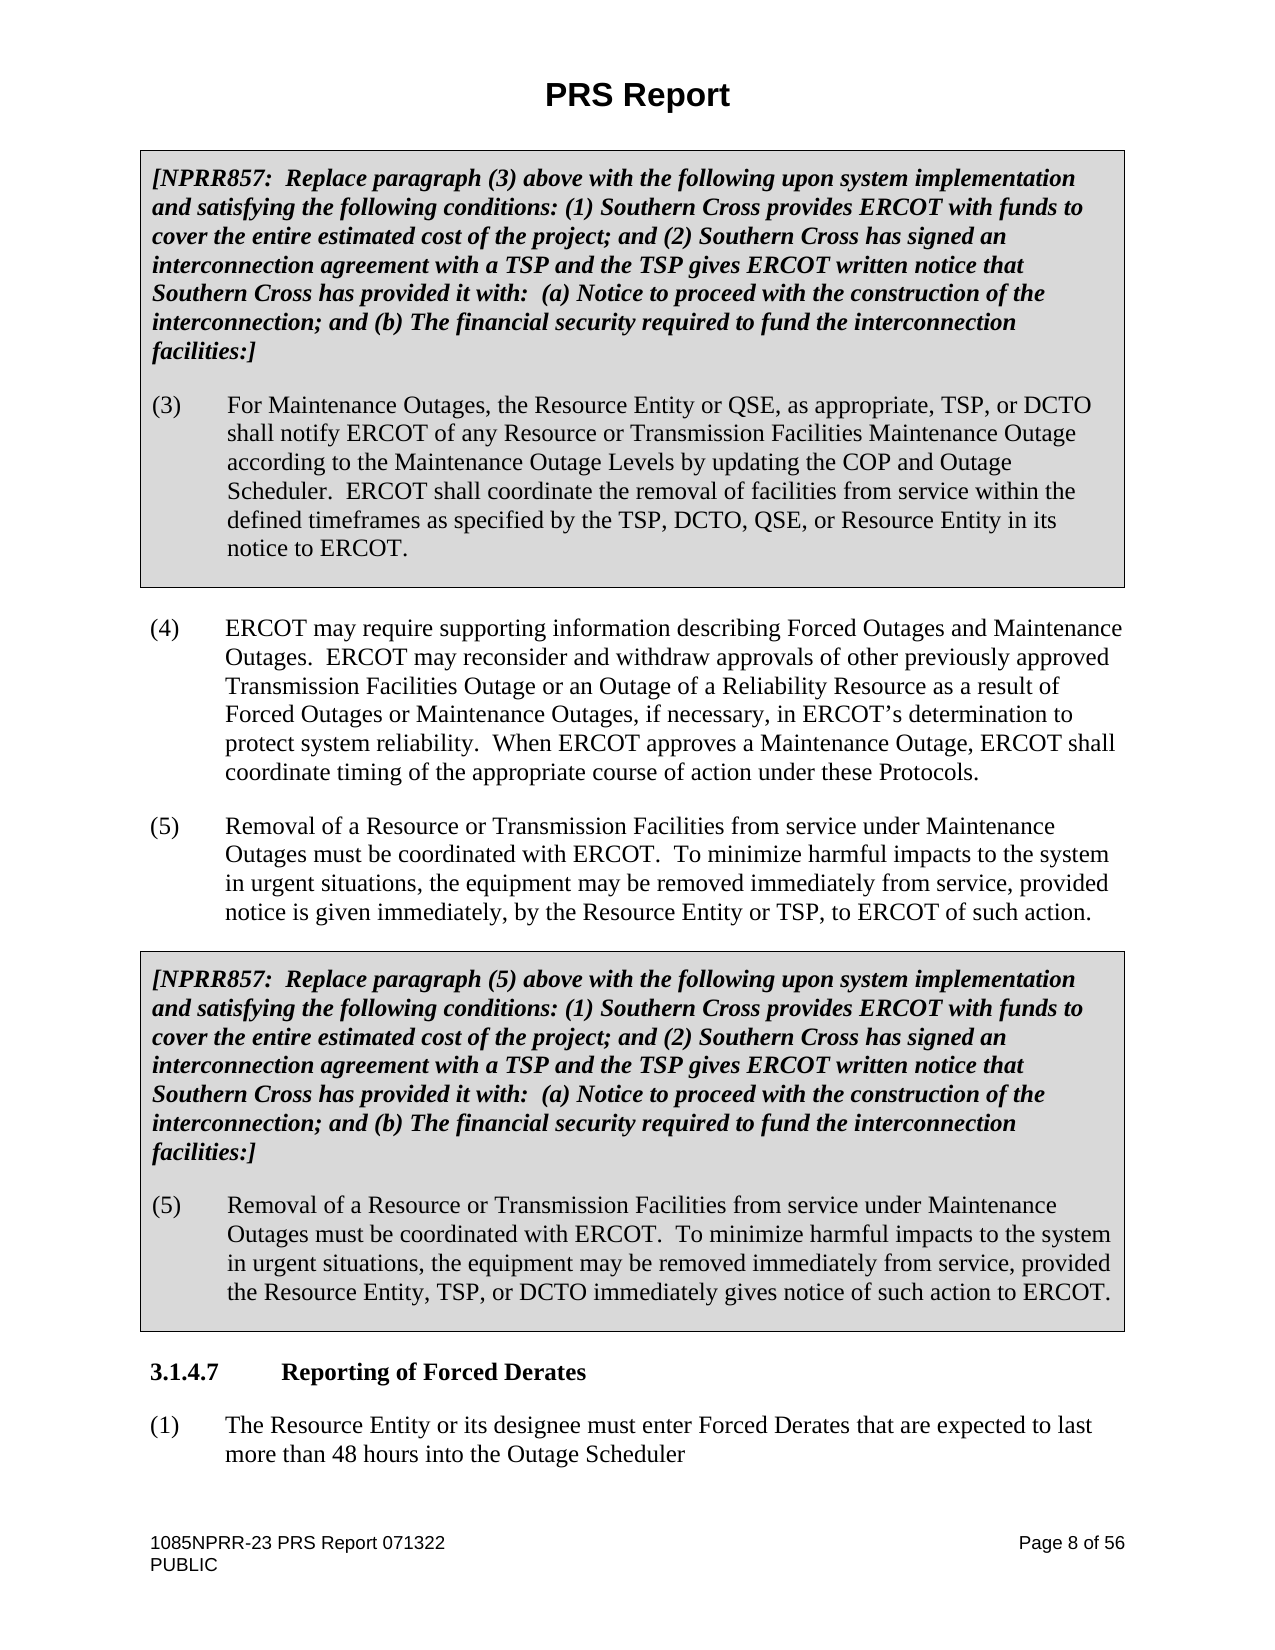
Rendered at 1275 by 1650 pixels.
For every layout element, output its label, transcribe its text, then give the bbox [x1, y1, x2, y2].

text (5) Removal of a Resource or Transmission Facilities from service under Maintenance Outages must be coordinated with ERCOT. To minimize harmful impacts to the system in urgent situations, the equipment may be removed immediately from service, provided notice is given immediately, by the Resource Entity or TSP, to ERCOT of such action. [150, 811, 1125, 926]
text (4) ERCOT may require supporting information describing Forced Outages and Maintenance Outages. ERCOT may reconsider and withdraw approvals of other previously approved Transmission Facilities Outage or an Outage of a Reliability Resource as a result of Forced Outages or Maintenance Outages, if necessary, in ERCOT’s determination to protect system reliability. When ERCOT approves a Maintenance Outage, ERCOT shall coordinate timing of the appropriate course of action under these Protocols. [150, 613, 1125, 786]
table_header [NPRR857: Replace paragraph (5) above with the following upon system implementation and satisfying the following conditions: (1) Southern Cross provides ERCOT with funds to cover the entire estimated cost of the project; and (2) Southern Cross has signed an interconnection agreement with a TSP and the TSP gives ERCOT written notice that Southern Cross has provided it with: (a) Notice to proceed with the construction of the interconnection; and (b) The financial security required to fund the interconnection facilities:] (5) Removal of a Resource or Transmission Facilities from service under Maintenance Outages must be coordinated with ERCOT. To minimize harmful impacts to the system in urgent situations, the equipment may be removed immediately from service, provided the Resource Entity, TSP, or DCTO immediately gives notice of such action to ERCOT. [141, 952, 1124, 1331]
table_header [NPRR857: Replace paragraph (3) above with the following upon system implementation and satisfying the following conditions: (1) Southern Cross provides ERCOT with funds to cover the entire estimated cost of the project; and (2) Southern Cross has signed an interconnection agreement with a TSP and the TSP gives ERCOT written notice that Southern Cross has provided it with: (a) Notice to proceed with the construction of the interconnection; and (b) The financial security required to fund the interconnection facilities:] (3) For Maintenance Outages, the Resource Entity or QSE, as appropriate, TSP, or DCTO shall notify ERCOT of any Resource or Transmission Facilities Maintenance Outage according to the Maintenance Outage Levels by updating the COP and Outage Scheduler. ERCOT shall coordinate the removal of facilities from service within the defined timeframes as specified by the TSP, DCTO, QSE, or Resource Entity in its notice to ERCOT. [141, 151, 1124, 587]
text (1) The Resource Entity or its designee must enter Forced Derates that are expected to last more than 48 hours into the Outage Scheduler [150, 1410, 1125, 1468]
text 3.1.4.7 Reporting of Forced Derates [150, 1357, 1125, 1385]
